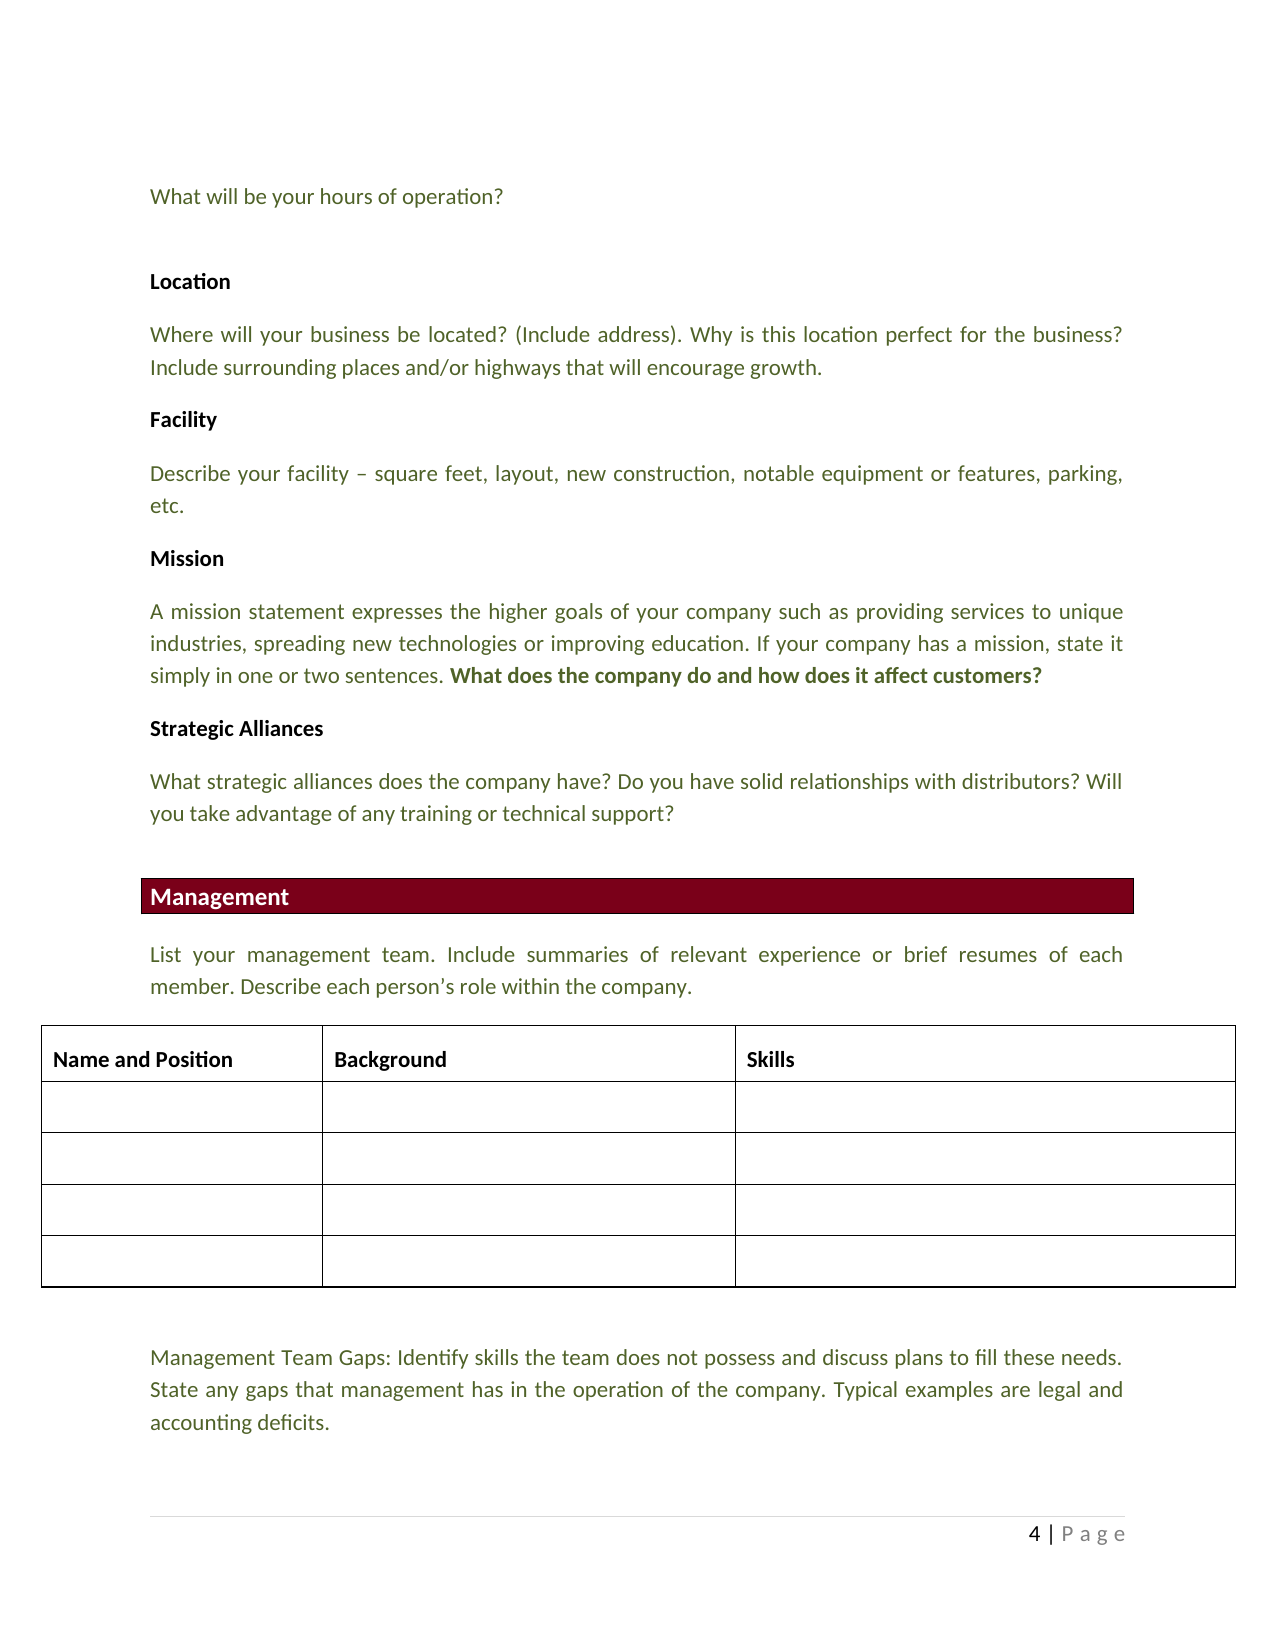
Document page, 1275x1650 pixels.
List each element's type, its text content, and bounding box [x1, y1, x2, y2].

table_cell [736, 1236, 1235, 1286]
table_cell [323, 1236, 735, 1286]
table_cell [323, 1082, 735, 1132]
table_header Background [323, 1026, 735, 1081]
table_cell [323, 1185, 735, 1235]
table_cell [736, 1082, 1235, 1132]
table_cell [42, 1185, 322, 1235]
table_cell [42, 1133, 322, 1183]
text What will be your hours of operation? [150, 182, 1125, 210]
table_cell [323, 1133, 735, 1183]
text List your management team. Include summaries of relevant experience or brief resumes of each member. Describe each person’s role within the company. [150, 940, 1125, 1000]
table_cell [736, 1133, 1235, 1183]
text Management Team Gaps: Identify skills the team does not possess and discuss plans to fill these needs. State any gaps that management has in the operation of the company. Typical examples are legal and accounting deficits. [150, 1343, 1125, 1468]
text Mission [150, 544, 1125, 572]
table_header Skills [736, 1026, 1235, 1081]
text What strategic alliances does the company have? Do you have solid relationships with distributors? Will you take advantage of any training or technical support? [150, 767, 1125, 827]
text Strategic Alliances [150, 714, 1125, 742]
table_cell [736, 1185, 1235, 1235]
text A mission statement expresses the higher goals of your company such as providing services to unique industries, spreading new technologies or improving education. If your company has a mission, state it simply in one or two sentences. What does the company do and how does it affect customers? [150, 597, 1125, 689]
table_header Name and Position [42, 1026, 322, 1081]
table_cell [42, 1082, 322, 1132]
text Describe your facility – square feet, layout, new construction, notable equipment or features, parking, etc. [150, 459, 1125, 519]
table_cell [42, 1236, 322, 1286]
text Facility [150, 406, 1125, 434]
text Where will your business be located? (Include address). Why is this location perfect for the business? Include surrounding places and/or highways that will encourage growth. [150, 320, 1125, 381]
text Location [150, 267, 1125, 295]
subtitle Management [142, 879, 1133, 913]
